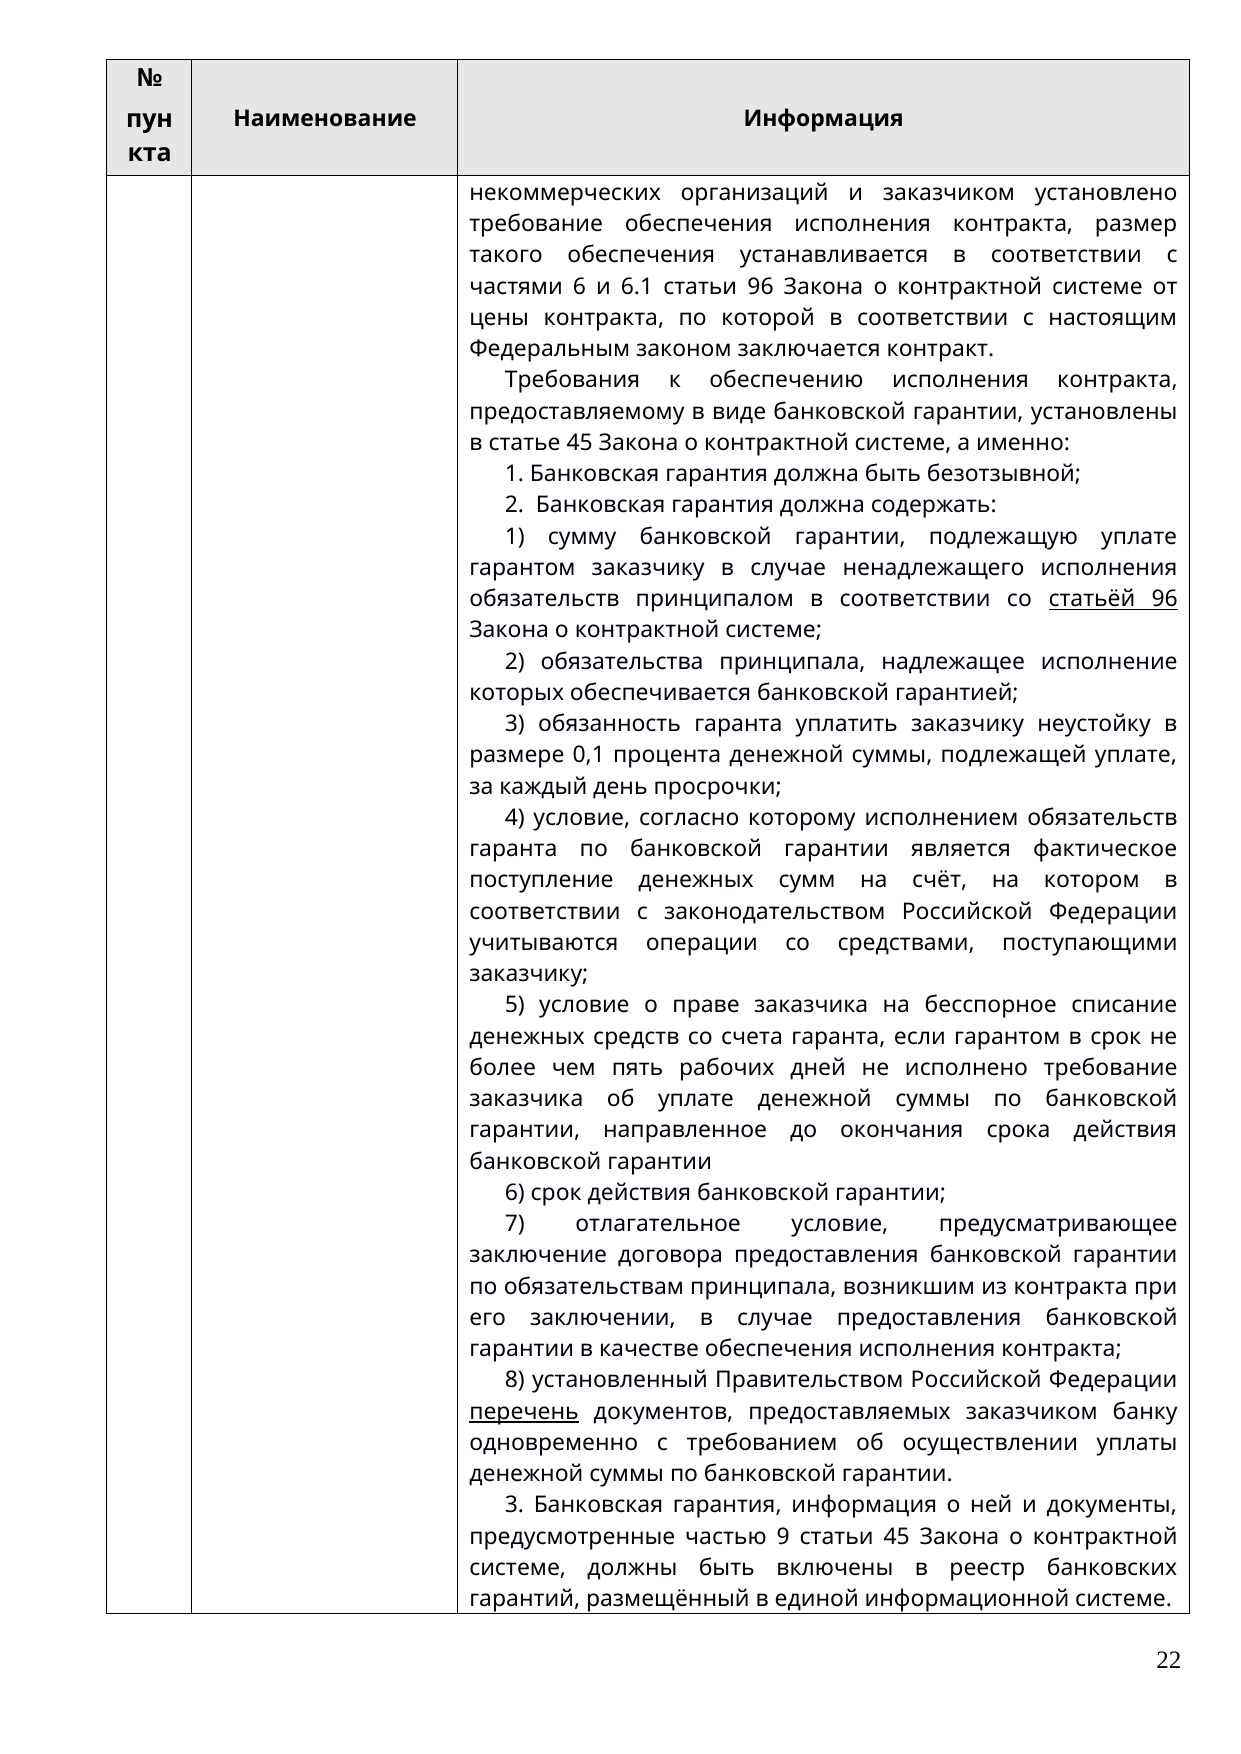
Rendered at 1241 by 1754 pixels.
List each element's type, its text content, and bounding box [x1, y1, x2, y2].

table_cell [107, 176, 191, 1613]
table_header № пункта [107, 60, 191, 175]
table_header Наименование [192, 60, 457, 175]
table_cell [192, 176, 457, 1613]
table_header Информация [458, 60, 1189, 175]
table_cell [458, 176, 1189, 1613]
